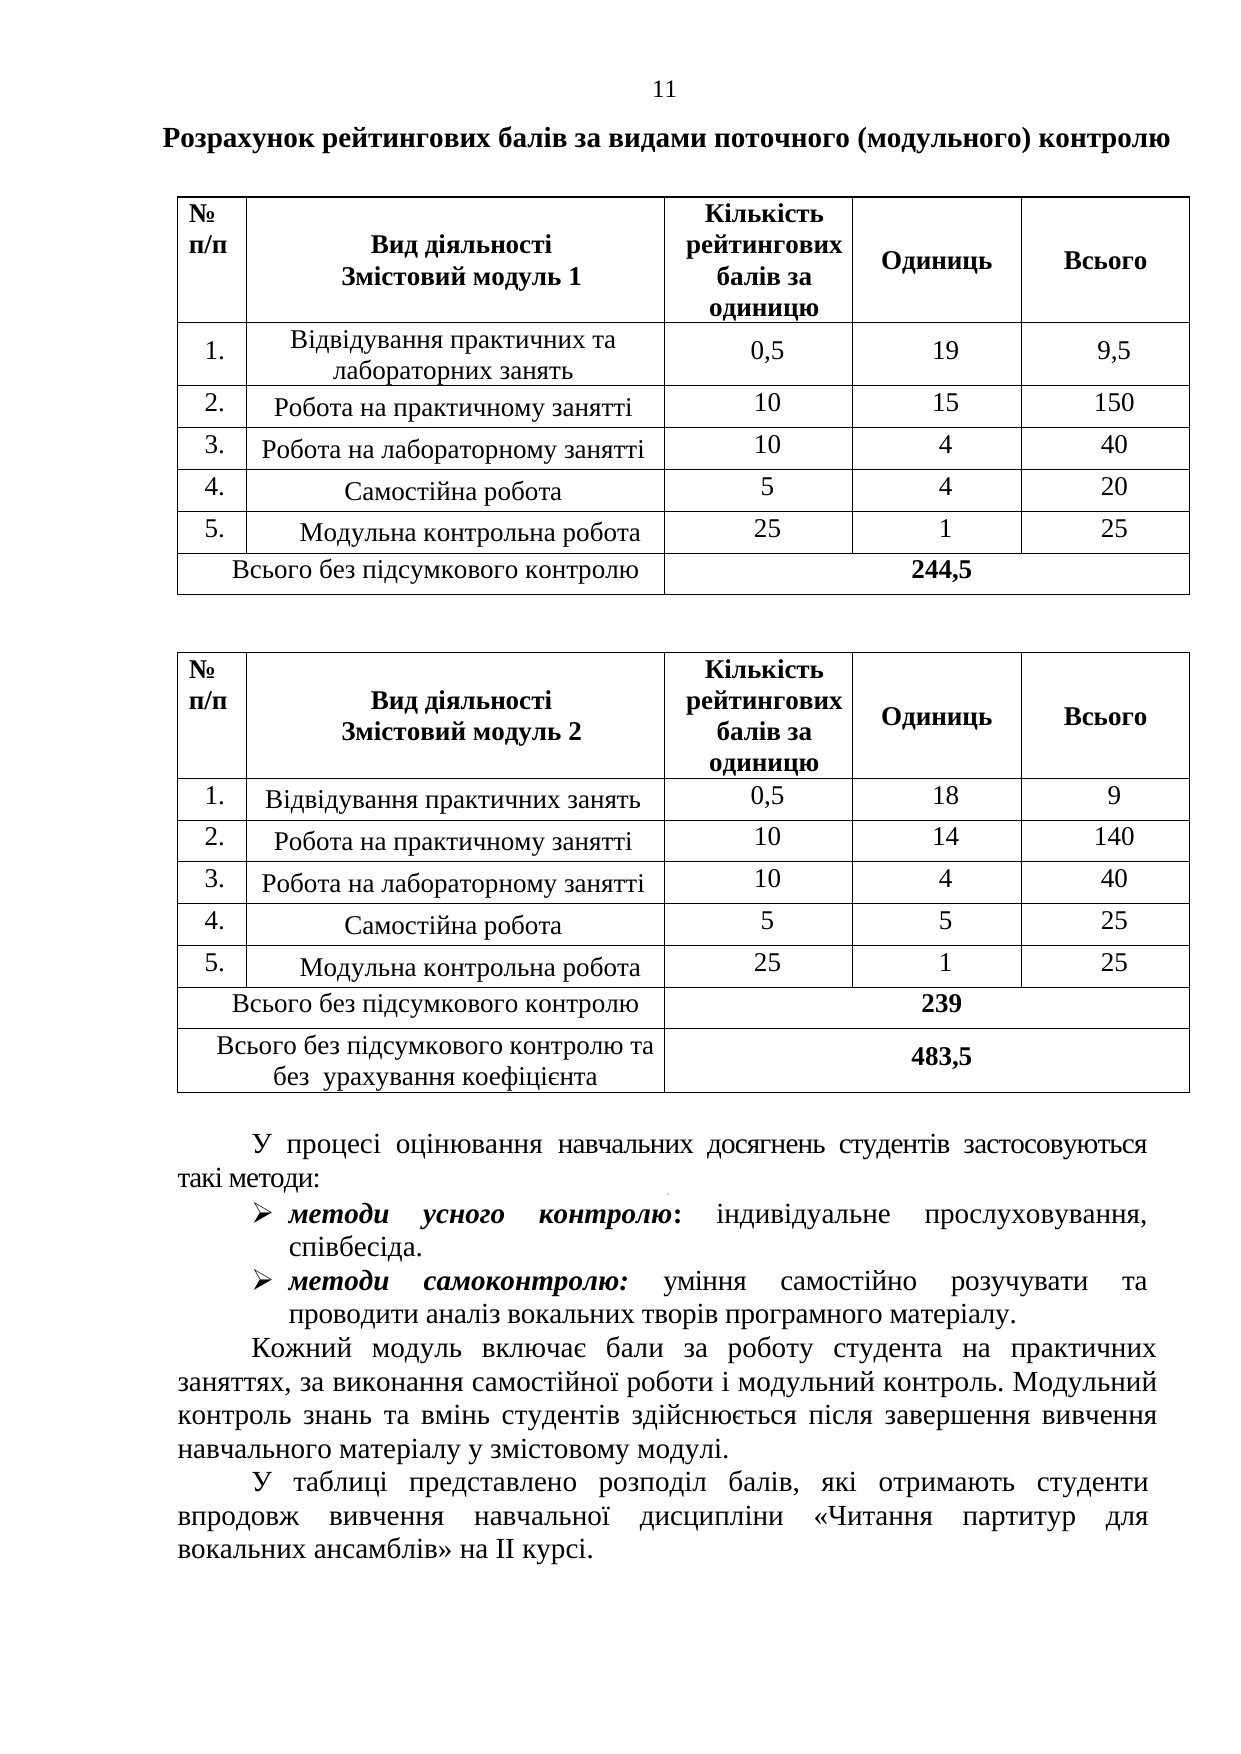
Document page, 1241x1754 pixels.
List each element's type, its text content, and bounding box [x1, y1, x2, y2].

table_cell Відвідування практичних занять [247, 779, 664, 819]
table_cell 40 [1022, 862, 1189, 903]
table_cell 40 [1022, 428, 1189, 469]
table_cell 5. [178, 946, 246, 987]
table_header Вид діяльності Змістовий модуль 2 [247, 653, 664, 778]
table_cell 1. [178, 779, 246, 819]
table_cell 2. [178, 386, 246, 427]
table_cell Робота на практичному занятті [247, 821, 664, 861]
table_cell 0,5 [665, 779, 852, 819]
table_cell 9 [1022, 779, 1189, 819]
table_cell Модульна контрольна робота [247, 512, 664, 552]
table_cell Модульна контрольна робота [247, 946, 664, 987]
text У процесі оцінювання навчальних досягнень студентів застосовуються такі методи: [177, 1126, 1148, 1193]
table_cell 1 [853, 512, 1021, 552]
table_cell 5 [853, 904, 1021, 945]
text Кожний модуль включає бали за роботу студента на практичних заняттях, за виконання самостійної роботи і модульний контроль. Модульний контроль знань та вмінь студентів здійснюється після завершення вивчення навчального матеріалу у змістовому модулі. [177, 1330, 1158, 1464]
list методи усного контролю: індивідуальне прослуховування, співбесіда. [251, 1196, 1148, 1263]
table_cell 10 [665, 428, 852, 469]
table_cell Всього без підсумкового контролю [178, 988, 664, 1028]
table_cell 25 [665, 946, 852, 987]
table_cell 15 [853, 386, 1021, 427]
table_header Всього [1022, 198, 1189, 322]
table_cell 4 [853, 470, 1021, 511]
text У таблиці представлено розподіл балів, які отримають студенти впродовж вивчення навчальної дисципліни «Читання партитур для вокальних ансамблів» на ІІ курсі. [177, 1464, 1149, 1565]
table_header Вид діяльності Змістовий модуль 1 [247, 198, 664, 322]
table_cell Всього без підсумкового контролю та без урахування коефіцієнта [178, 1029, 664, 1092]
table_cell 4 [853, 428, 1021, 469]
table_cell 10 [665, 821, 852, 861]
table_cell 9,5 [1022, 323, 1189, 385]
table_cell 25 [1022, 904, 1189, 945]
table_cell Всього без підсумкового контролю [178, 554, 664, 594]
table_cell 4 [853, 862, 1021, 903]
table_cell 19 [853, 323, 1021, 385]
text Розрахунок рейтингових балів за видами поточного (модульного) контролю [162, 121, 1180, 154]
table_cell 1 [853, 946, 1021, 987]
table_cell Самостійна робота [247, 904, 664, 945]
table_cell 244,5 [665, 554, 1189, 594]
table_header Всього [1022, 653, 1189, 778]
table_cell 14 [853, 821, 1021, 861]
table_cell Робота на практичному занятті [247, 386, 664, 427]
table_cell 5. [178, 512, 246, 552]
table_cell 18 [853, 779, 1021, 819]
table_header № п/п [178, 198, 246, 322]
table_cell 25 [1022, 946, 1189, 987]
table_cell 5 [665, 470, 852, 511]
table_header Одиниць [853, 653, 1021, 778]
table_cell Робота на лабораторному занятті [247, 862, 664, 903]
table_cell 4. [178, 904, 246, 945]
table_cell 25 [1022, 512, 1189, 552]
table_cell 483,5 [665, 1029, 1189, 1092]
table_cell 1. [178, 323, 246, 385]
table_cell Робота на лабораторному занятті [247, 428, 664, 469]
table_cell Самостійна робота [247, 470, 664, 511]
table_cell 150 [1022, 386, 1189, 427]
table_cell 5 [665, 904, 852, 945]
table_header Кількість рейтингових балів за одиницю [665, 198, 852, 322]
table_cell 2. [178, 821, 246, 861]
table_cell 10 [665, 386, 852, 427]
list методи самоконтролю: уміння самостійно розучувати та проводити аналіз вокальних творів програмного матеріалу. [251, 1263, 1148, 1330]
table_cell 0,5 [665, 323, 852, 385]
table_cell Відвідування практичних та лабораторних занять [247, 323, 664, 385]
table_header № п/п [178, 653, 246, 778]
table_header Одиниць [853, 198, 1021, 322]
table_cell 20 [1022, 470, 1189, 511]
table_cell 140 [1022, 821, 1189, 861]
table_cell 3. [178, 428, 246, 469]
table_cell 4. [178, 470, 246, 511]
table_cell 25 [665, 512, 852, 552]
table_cell 239 [665, 988, 1189, 1028]
table_cell 3. [178, 862, 246, 903]
table_cell 10 [665, 862, 852, 903]
table_header Кількість рейтингових балів за одиницю [665, 653, 852, 778]
